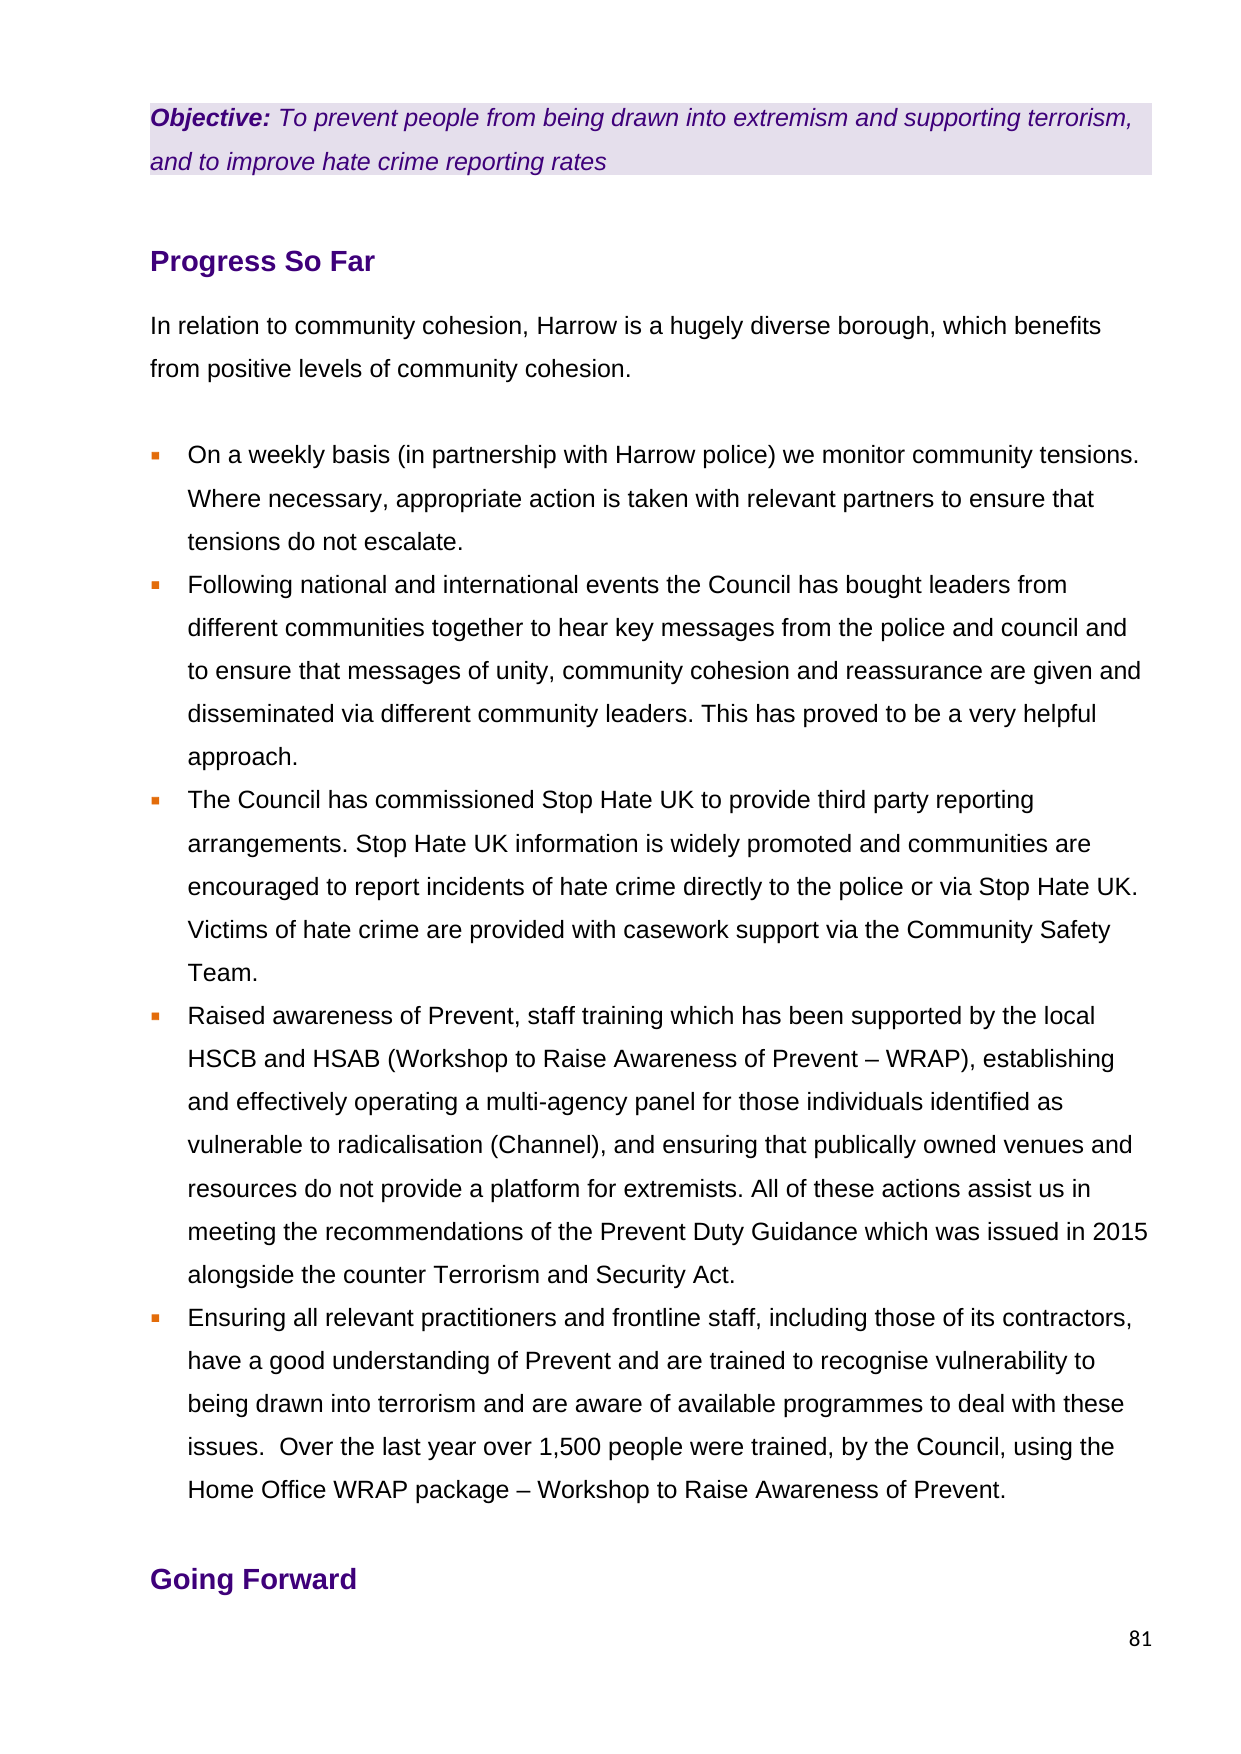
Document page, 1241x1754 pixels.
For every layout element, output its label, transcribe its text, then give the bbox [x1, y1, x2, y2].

list On a weekly basis (in partnership with Harrow police) we monitor community tensions. Where necessary, appropriate action is taken with relevant partners to ensure that tensions do not escalate. [150, 441, 1152, 556]
list Ensuring all relevant practitioners and frontline staff, including those of its contractors, have a good understanding of Prevent and are trained to recognise vulnerability to being drawn into terrorism and are aware of available programmes to deal with these issues. Over the last year over 1,500 people were trained, by the Council, using the Home Office WRAP package – Workshop to Raise Awareness of Prevent. [150, 1303, 1152, 1504]
text Progress So Far [150, 244, 1152, 278]
text Objective: To prevent people from being drawn into extremism and supporting terrorism, and to improve hate crime reporting rates [150, 103, 1152, 175]
list Following national and international events the Council has bought leaders from different communities together to hear key messages from the police and council and to ensure that messages of unity, community cohesion and reassurance are given and disseminated via different community leaders. This has proved to be a very helpful approach. [150, 570, 1152, 771]
list Raised awareness of Prevent, staff training which has been supported by the local HSCB and HSAB (Workshop to Raise Awareness of Prevent – WRAP), establishing and effectively operating a multi-agency panel for those individuals identified as vulnerable to radicalisation (Channel), and ensuring that publically owned venues and resources do not provide a platform for extremists. All of these actions assist us in meeting the recommendations of the Prevent Duty Guidance which was issued in 2015 alongside the counter Terrorism and Security Act. [150, 1001, 1152, 1289]
list The Council has commissioned Stop Hate UK to provide third party reporting arrangements. Stop Hate UK information is widely promoted and communities are encouraged to report incidents of hate crime directly to the police or via Stop Hate UK. Victims of hate crime are provided with casework support via the Community Safety Team. [150, 786, 1152, 987]
text Going Forward [150, 1562, 1152, 1595]
text In relation to community cohesion, Harrow is a hugely diverse borough, which benefits from positive levels of community cohesion. [150, 311, 1152, 383]
